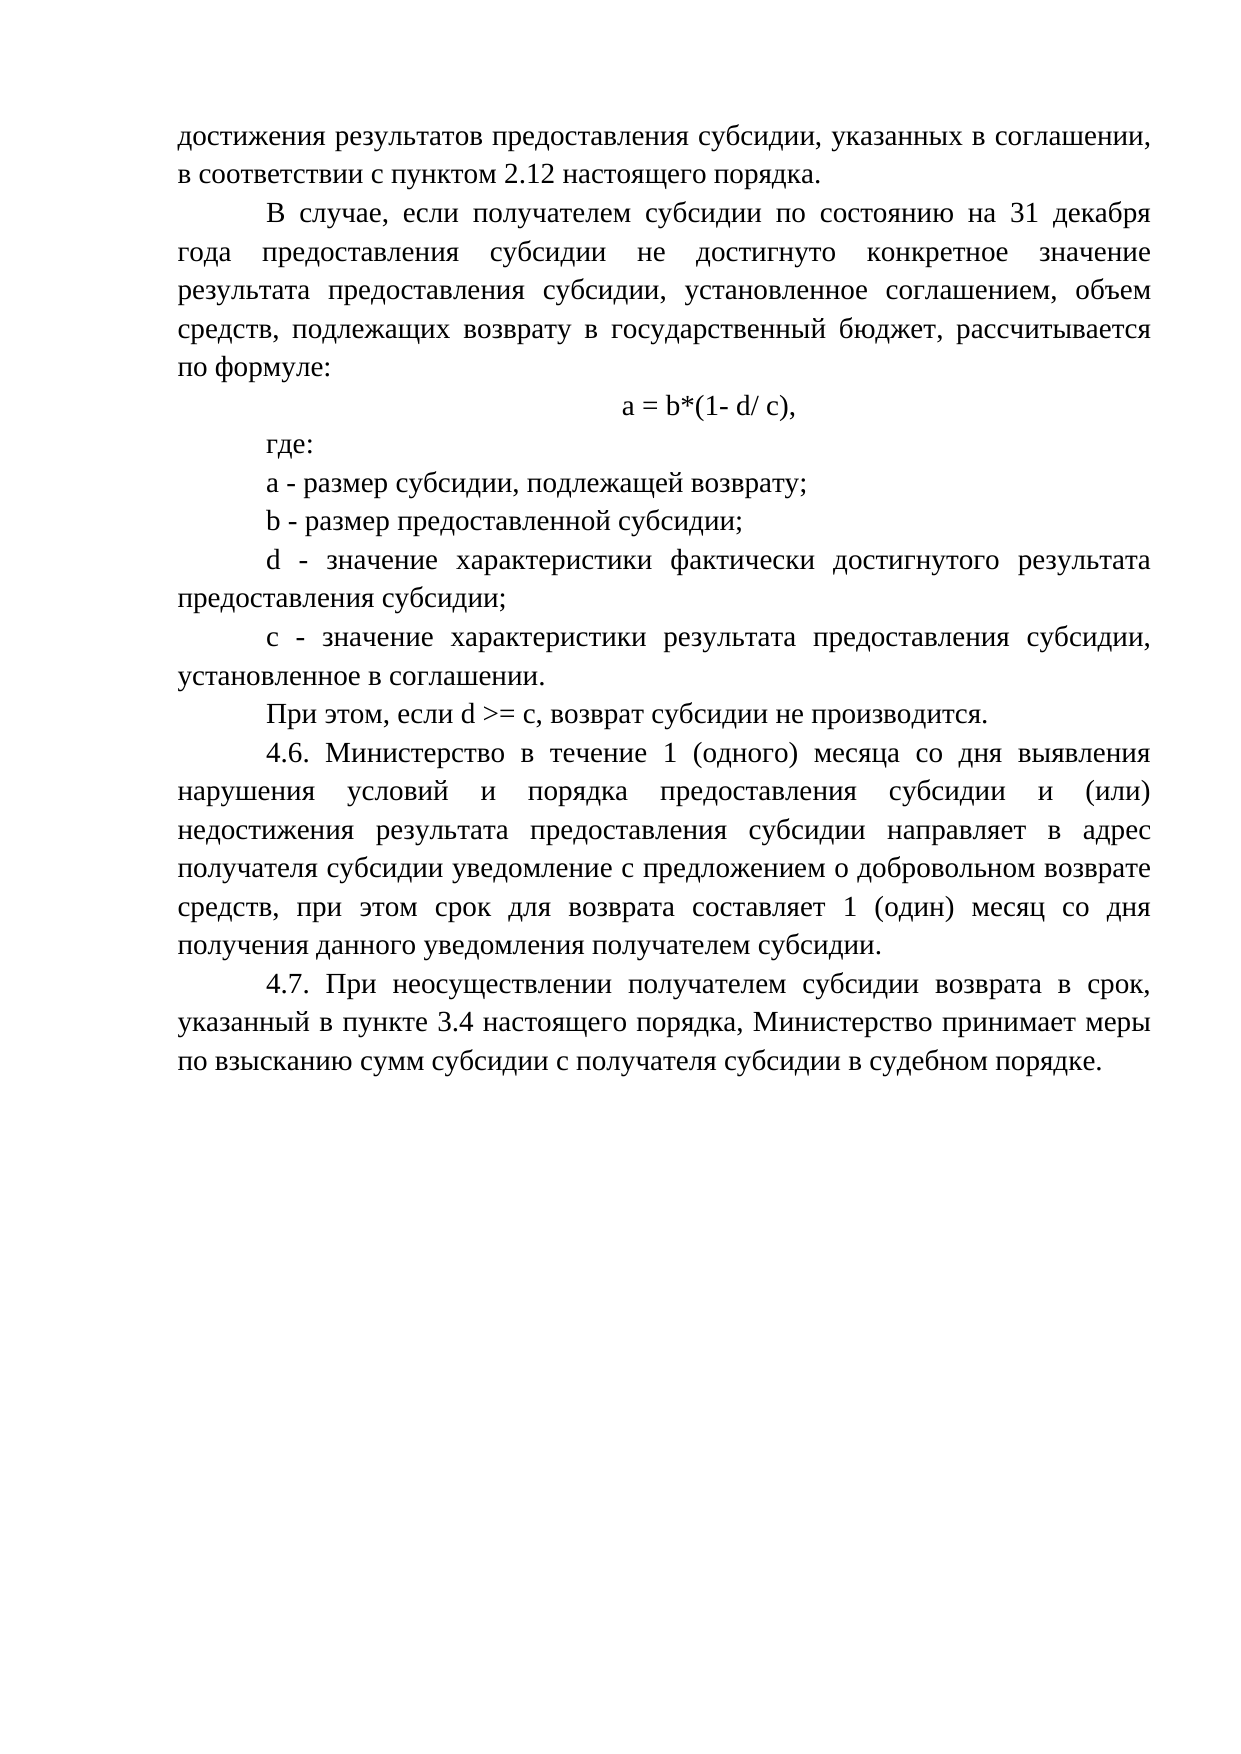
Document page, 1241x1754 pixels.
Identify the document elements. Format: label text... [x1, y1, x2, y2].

text При этом, если d >= c, возврат субсидии не производится. [177, 696, 1152, 730]
text b - размер предоставленной субсидии; [177, 503, 1152, 537]
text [177, 118, 1152, 190]
text 4.7. При неосуществлении получателем субсидии возврата в срок, указанный в пункте 3.4 настоящего порядка, Министерство принимает меры по взысканию сумм субсидии с получателя субсидии в судебном порядке. [177, 966, 1152, 1077]
text а - размер субсидии, подлежащей возврату; [177, 465, 1152, 498]
text c - значение характеристики результата предоставления субсидии, установленное в соглашении. [177, 619, 1152, 691]
text а = b*(1- d/ c), [177, 388, 1152, 421]
text 4.6. Министерство в течение 1 (одного) месяца со дня выявления нарушения условий и порядка предоставления субсидии и (или) недостижения результата предоставления субсидии направляет в адрес получателя субсидии уведомление с предложением о добровольном возврате средств, при этом срок для возврата составляет 1 (один) месяц со дня получения данного уведомления получателем субсидии. [177, 735, 1152, 961]
text В случае, если получателем субсидии по состоянию на 31 декабря года предоставления субсидии не достигнуто конкретное значение результата предоставления субсидии, установленное соглашением, объем средств, подлежащих возврату в государственный бюджет, рассчитывается по формуле: [177, 195, 1152, 383]
text d - значение характеристики фактически достигнутого результата предоставления субсидии; [177, 542, 1152, 614]
text где: [177, 426, 1152, 460]
